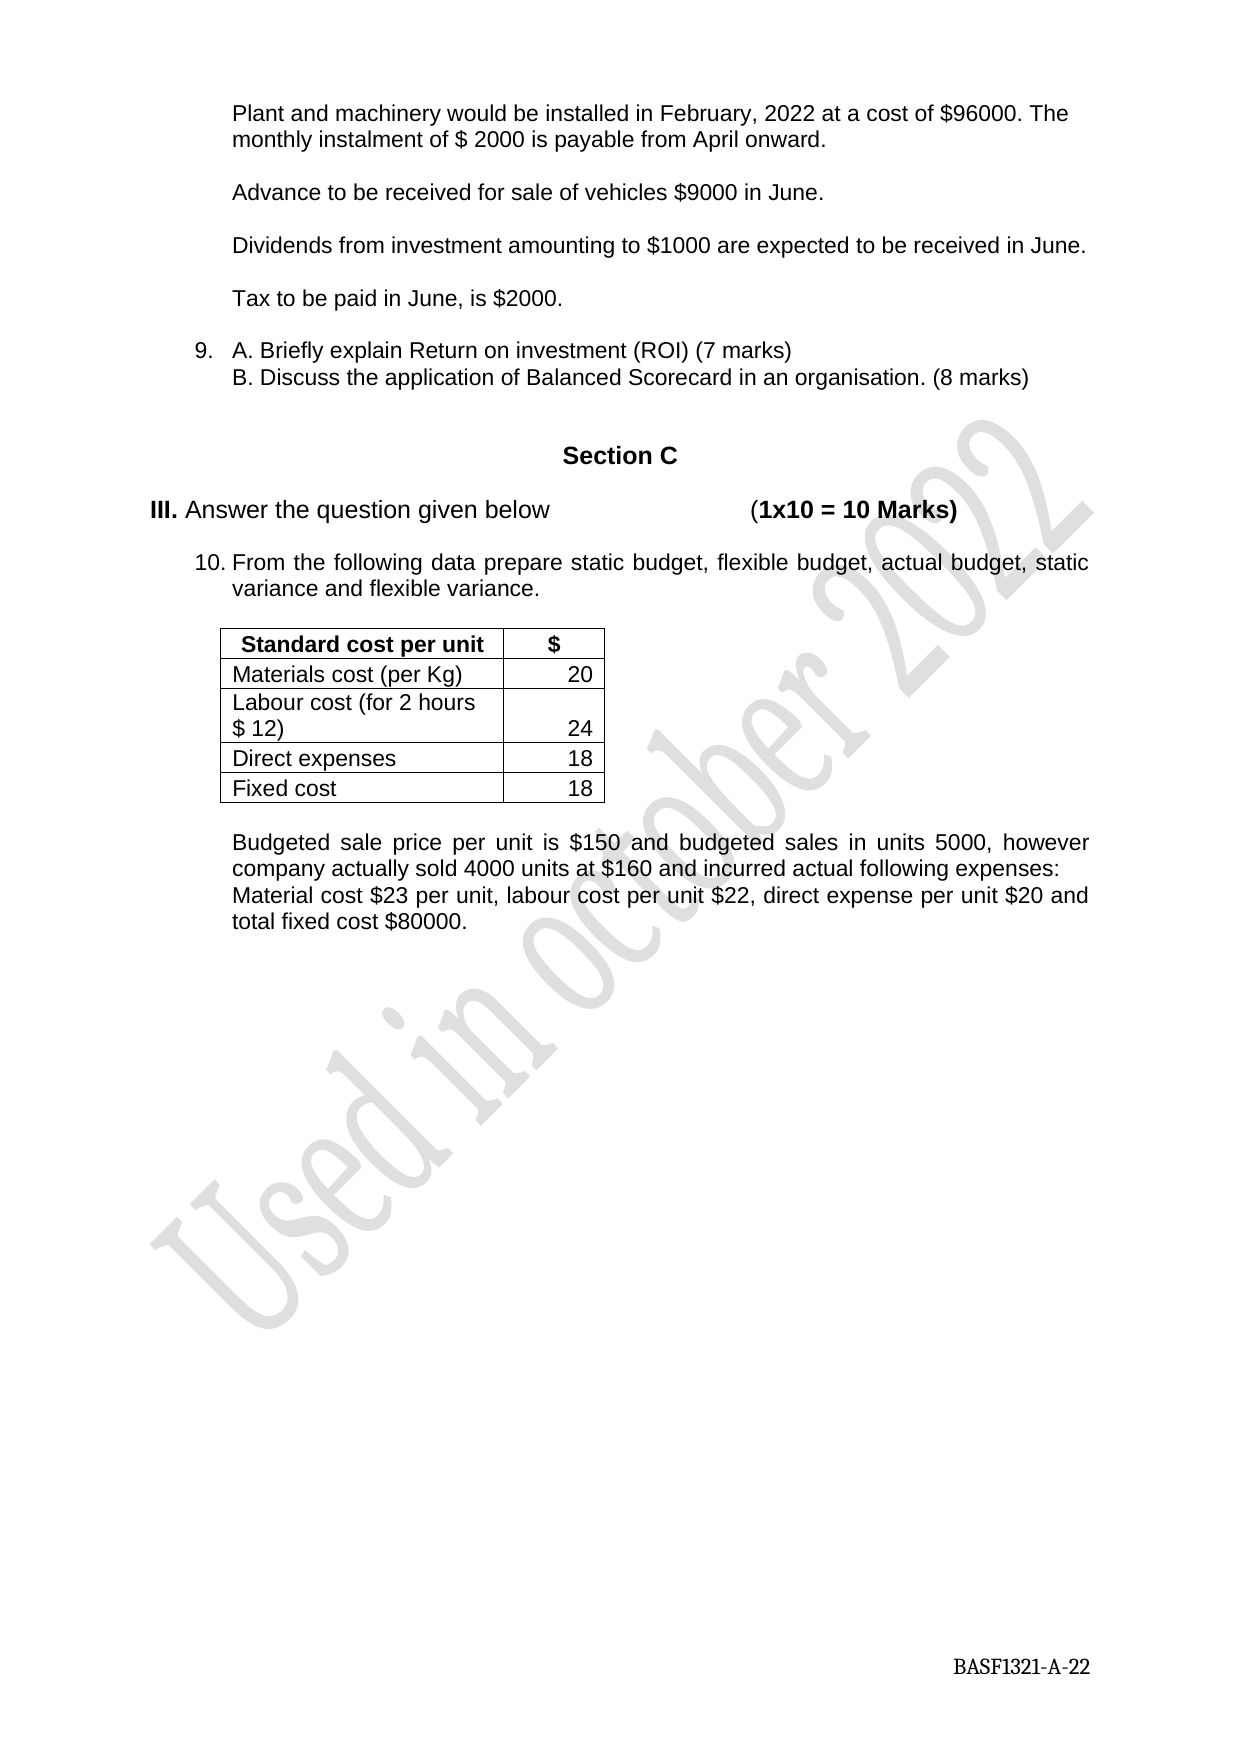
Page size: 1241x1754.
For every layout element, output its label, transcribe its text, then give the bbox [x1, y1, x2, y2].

list Dividends from investment amounting to $1000 are expected to be received in June. [232, 232, 1090, 258]
table_cell 18 [504, 773, 604, 802]
list Material cost $23 per unit, labour cost per unit $22, direct expense per unit $20 and total fixed cost $80000. [232, 882, 1090, 934]
text III. Answer the question given below (1x10 = 10 Marks) [150, 495, 1090, 524]
list Advance to be received for sale of vehicles $9000 in June. [232, 179, 1090, 206]
table_cell 20 [504, 659, 604, 688]
list A. Briefly explain Return on investment (ROI) (7 marks) [194, 337, 1090, 364]
list Tax to be paid in June, is $2000. [232, 284, 1090, 311]
list Plant and machinery would be installed in February, 2022 at a cost of $96000. The monthly instalment of $ 2000 is payable from April onward. [232, 100, 1090, 153]
table_cell 24 [504, 689, 604, 742]
list B. Discuss the application of Balanced Scorecard in an organisation. (8 marks) [232, 364, 1090, 390]
text Section C [150, 441, 1090, 470]
list Budgeted sale price per unit is $150 and budgeted sales in units 5000, however company actually sold 4000 units at $160 and incurred actual following expenses: [232, 829, 1090, 882]
table_cell Materials cost (per Kg) [221, 659, 503, 688]
table_cell Direct expenses [221, 743, 503, 772]
table_cell Labour cost (for 2 hours $ 12) [221, 689, 503, 742]
table_cell Fixed cost [221, 773, 503, 802]
list From the following data prepare static budget, flexible budget, actual budget, static variance and flexible variance. [194, 549, 1090, 601]
table_cell 18 [504, 743, 604, 772]
table_header Standard cost per unit [221, 629, 503, 658]
table_header $ [504, 629, 604, 658]
